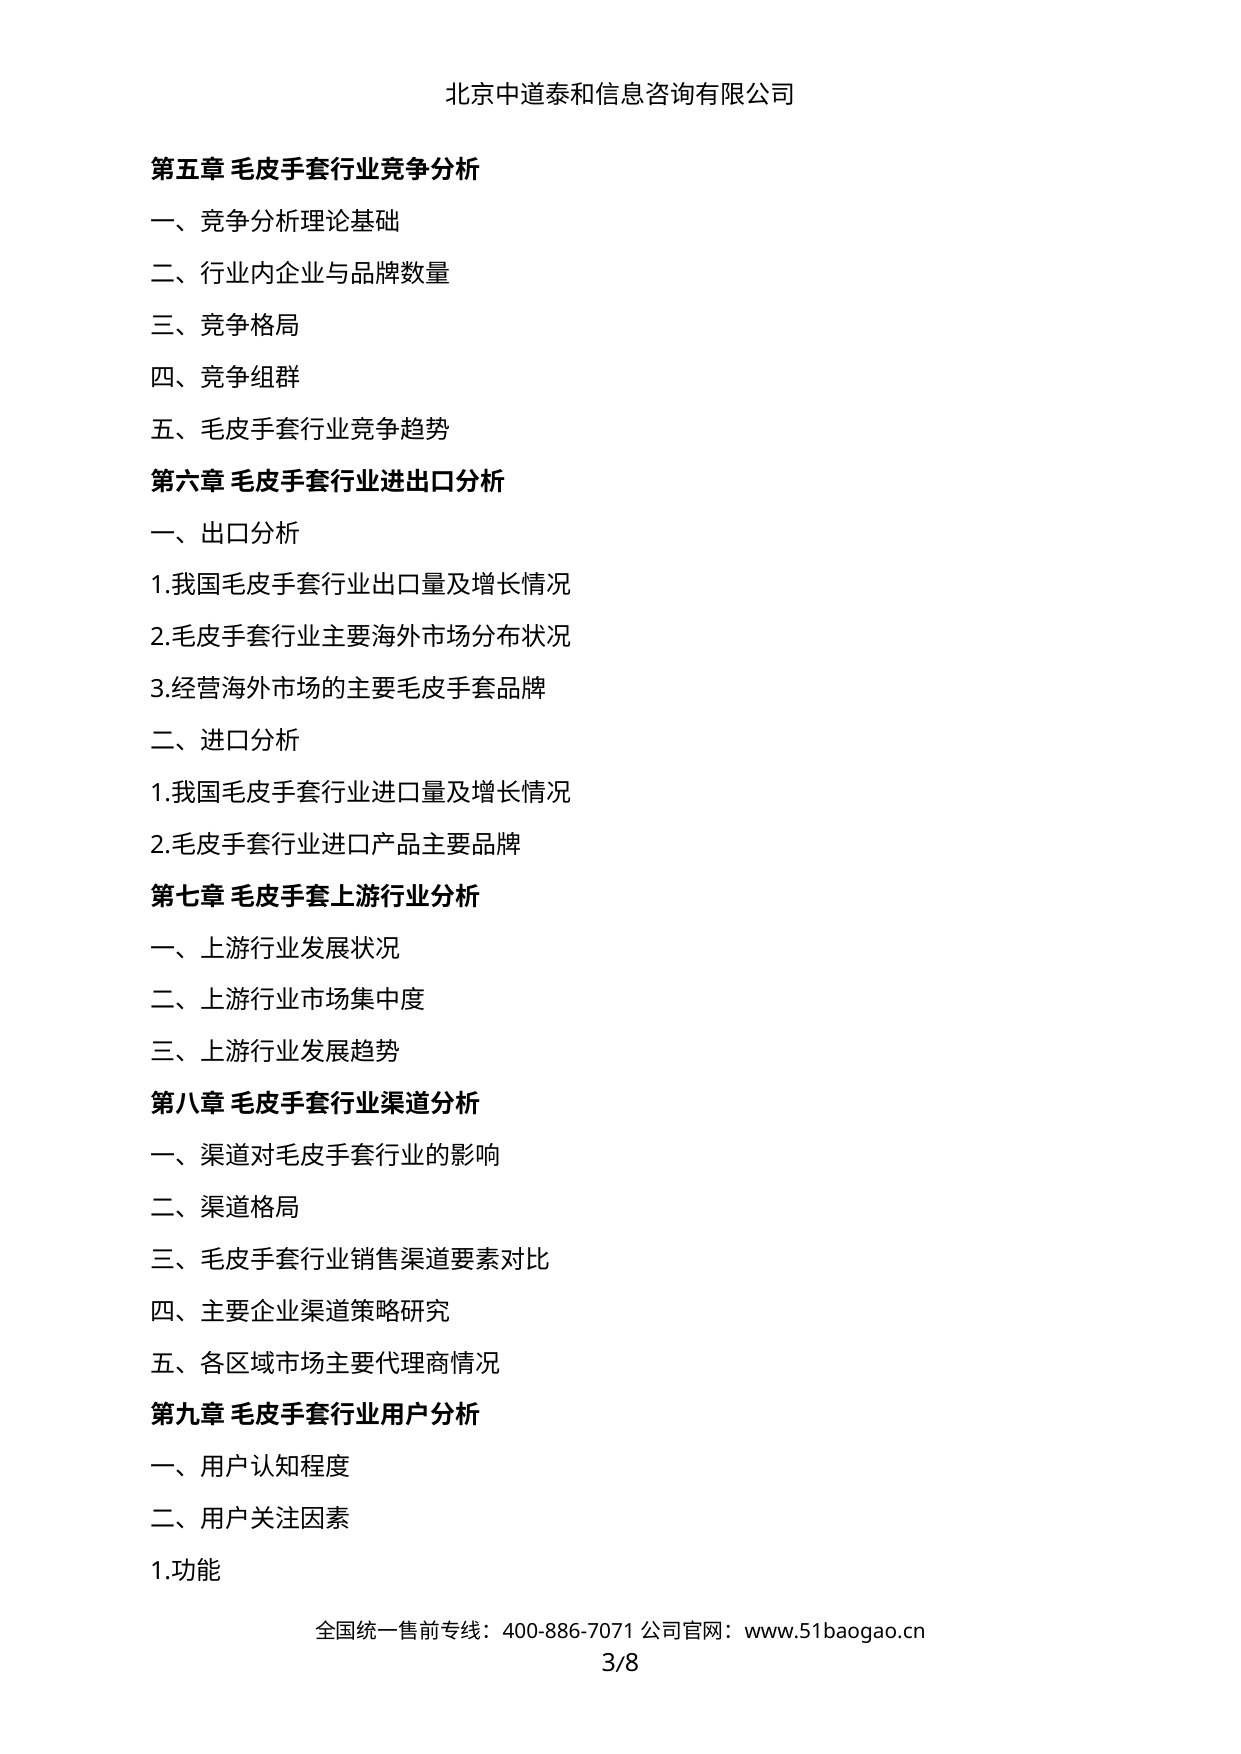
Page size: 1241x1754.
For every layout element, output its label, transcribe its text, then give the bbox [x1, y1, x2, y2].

text 2.毛皮手套行业进口产品主要品牌 [150, 824, 1090, 861]
text 1.我国毛皮手套行业进口量及增长情况 [150, 772, 1090, 809]
text 3.经营海外市场的主要毛皮手套品牌 [150, 669, 1090, 705]
text 四、竞争组群 [150, 357, 1090, 394]
text 1.我国毛皮手套行业出口量及增长情况 [150, 565, 1090, 601]
text 一、竞争分析理论基础 [150, 202, 1090, 238]
text 一、出口分析 [150, 513, 1090, 549]
text 三、竞争格局 [150, 306, 1090, 342]
text 二、进口分析 [150, 721, 1090, 757]
text 二、渠道格局 [150, 1187, 1090, 1224]
text 三、上游行业发展趋势 [150, 1032, 1090, 1068]
text 五、毛皮手套行业竞争趋势 [150, 409, 1090, 446]
text 二、上游行业市场集中度 [150, 980, 1090, 1016]
text 1.功能 [150, 1551, 1090, 1587]
text 二、行业内企业与品牌数量 [150, 254, 1090, 290]
text 第九章 毛皮手套行业用户分析 [150, 1395, 1090, 1431]
text 三、毛皮手套行业销售渠道要素对比 [150, 1239, 1090, 1276]
text 第八章 毛皮手套行业渠道分析 [150, 1084, 1090, 1120]
text 二、用户关注因素 [150, 1499, 1090, 1535]
text 第五章 毛皮手套行业竞争分析 [150, 150, 1090, 186]
text 一、用户认知程度 [150, 1447, 1090, 1483]
text 四、主要企业渠道策略研究 [150, 1291, 1090, 1327]
text 五、各区域市场主要代理商情况 [150, 1343, 1090, 1379]
text 第七章 毛皮手套上游行业分析 [150, 876, 1090, 912]
text 第六章 毛皮手套行业进出口分析 [150, 461, 1090, 497]
text 一、渠道对毛皮手套行业的影响 [150, 1136, 1090, 1172]
text 一、上游行业发展状况 [150, 928, 1090, 964]
text 2.毛皮手套行业主要海外市场分布状况 [150, 617, 1090, 653]
